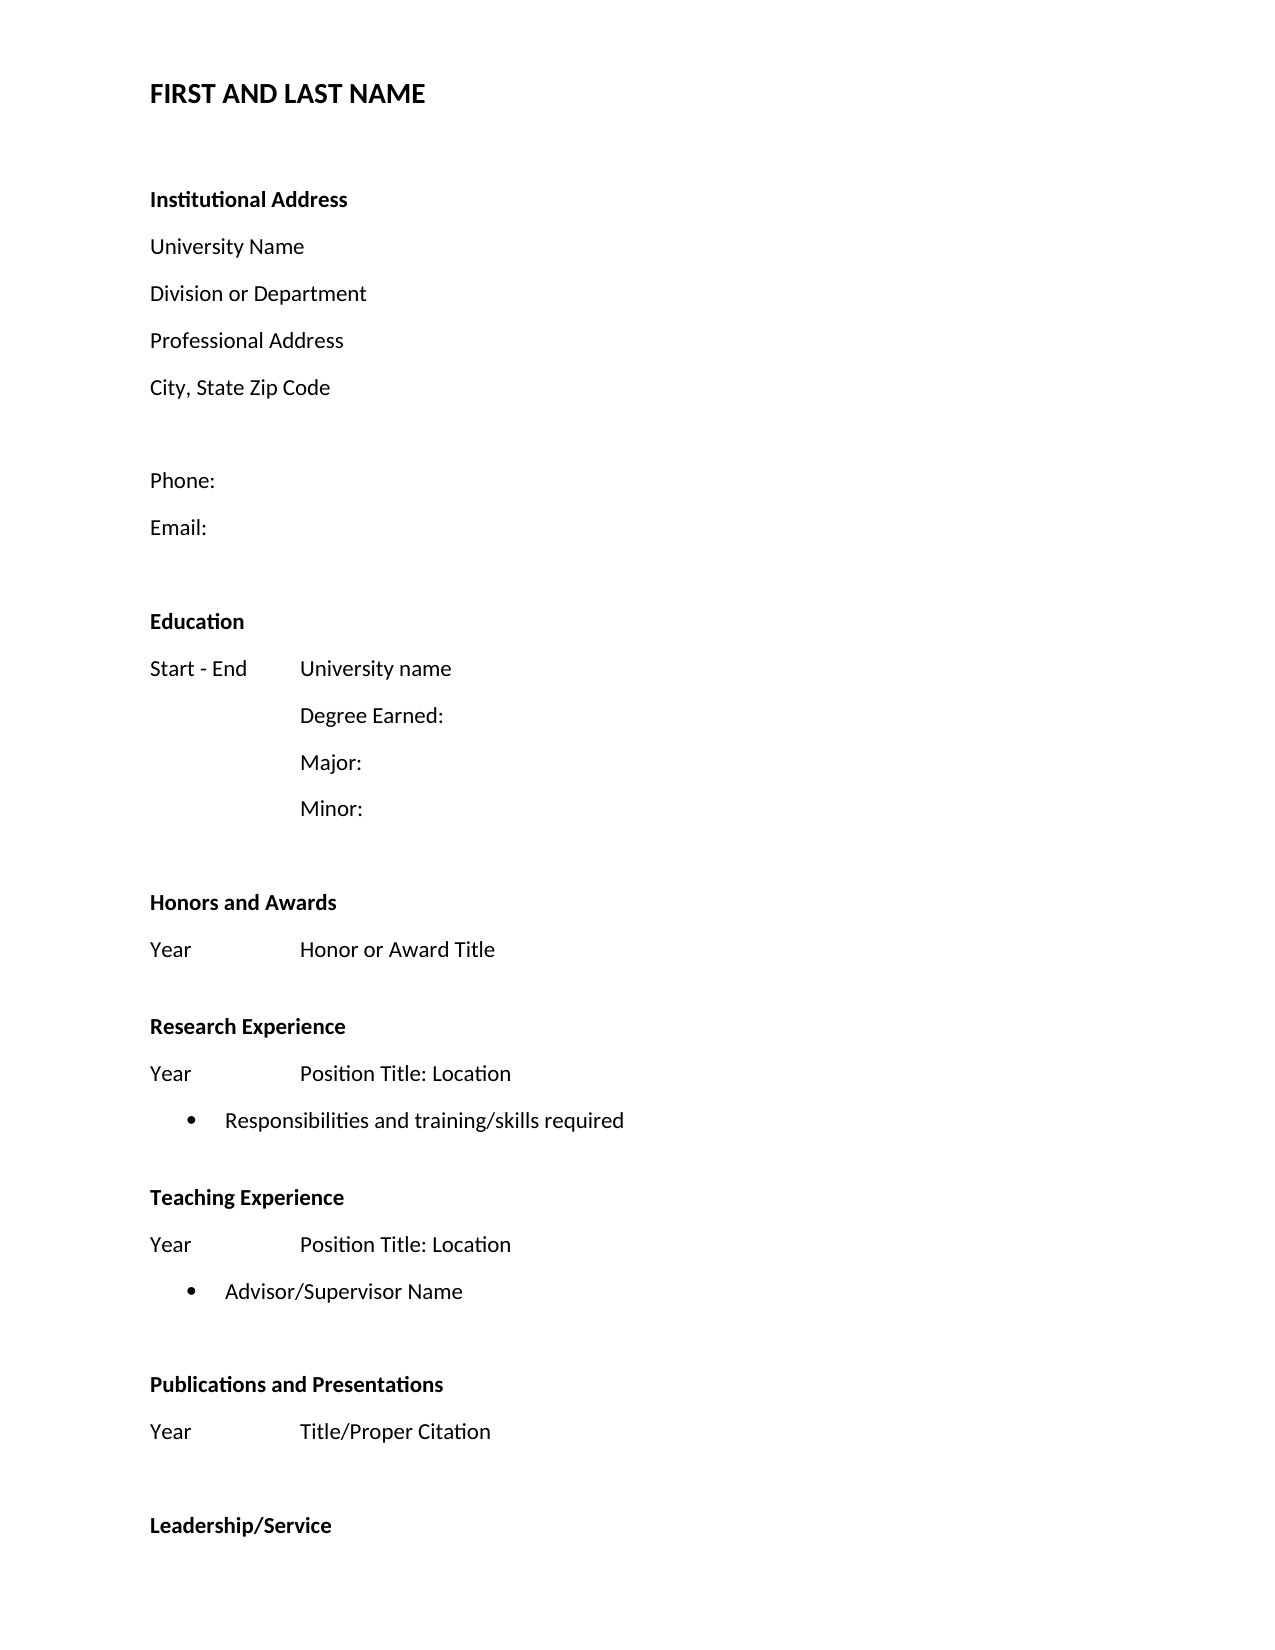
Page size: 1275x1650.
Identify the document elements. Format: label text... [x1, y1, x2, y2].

list Responsibilities and training/skills required [187, 1106, 1125, 1164]
text Teaching Experience [150, 1183, 1125, 1211]
text Publications and Presentations [150, 1371, 1125, 1399]
text Year Position Title: Location [150, 1230, 1125, 1258]
text Year Title/Proper Citation [150, 1417, 1125, 1446]
text Institutional Address [150, 185, 1125, 213]
text Email: [150, 513, 1125, 541]
list Advisor/Supervisor Name [187, 1277, 1125, 1305]
text FIRST AND LAST NAME [150, 75, 1125, 111]
text Education [150, 607, 1125, 635]
text Start - End University name [150, 654, 1125, 682]
text Year Honor or Award Title [150, 935, 1125, 993]
text Year Position Title: Location [150, 1059, 1125, 1087]
text Leadership/Service [150, 1511, 1125, 1539]
text Minor: [150, 794, 1125, 823]
text University Name [150, 232, 1125, 260]
text Division or Department [150, 279, 1125, 307]
text Honors and Awards [150, 888, 1125, 916]
text Major: [150, 748, 1125, 776]
text Research Experience [150, 1012, 1125, 1040]
text Phone: [150, 466, 1125, 494]
text Professional Address [150, 326, 1125, 354]
text Degree Earned: [225, 701, 1125, 729]
text City, State Zip Code [150, 373, 1125, 401]
